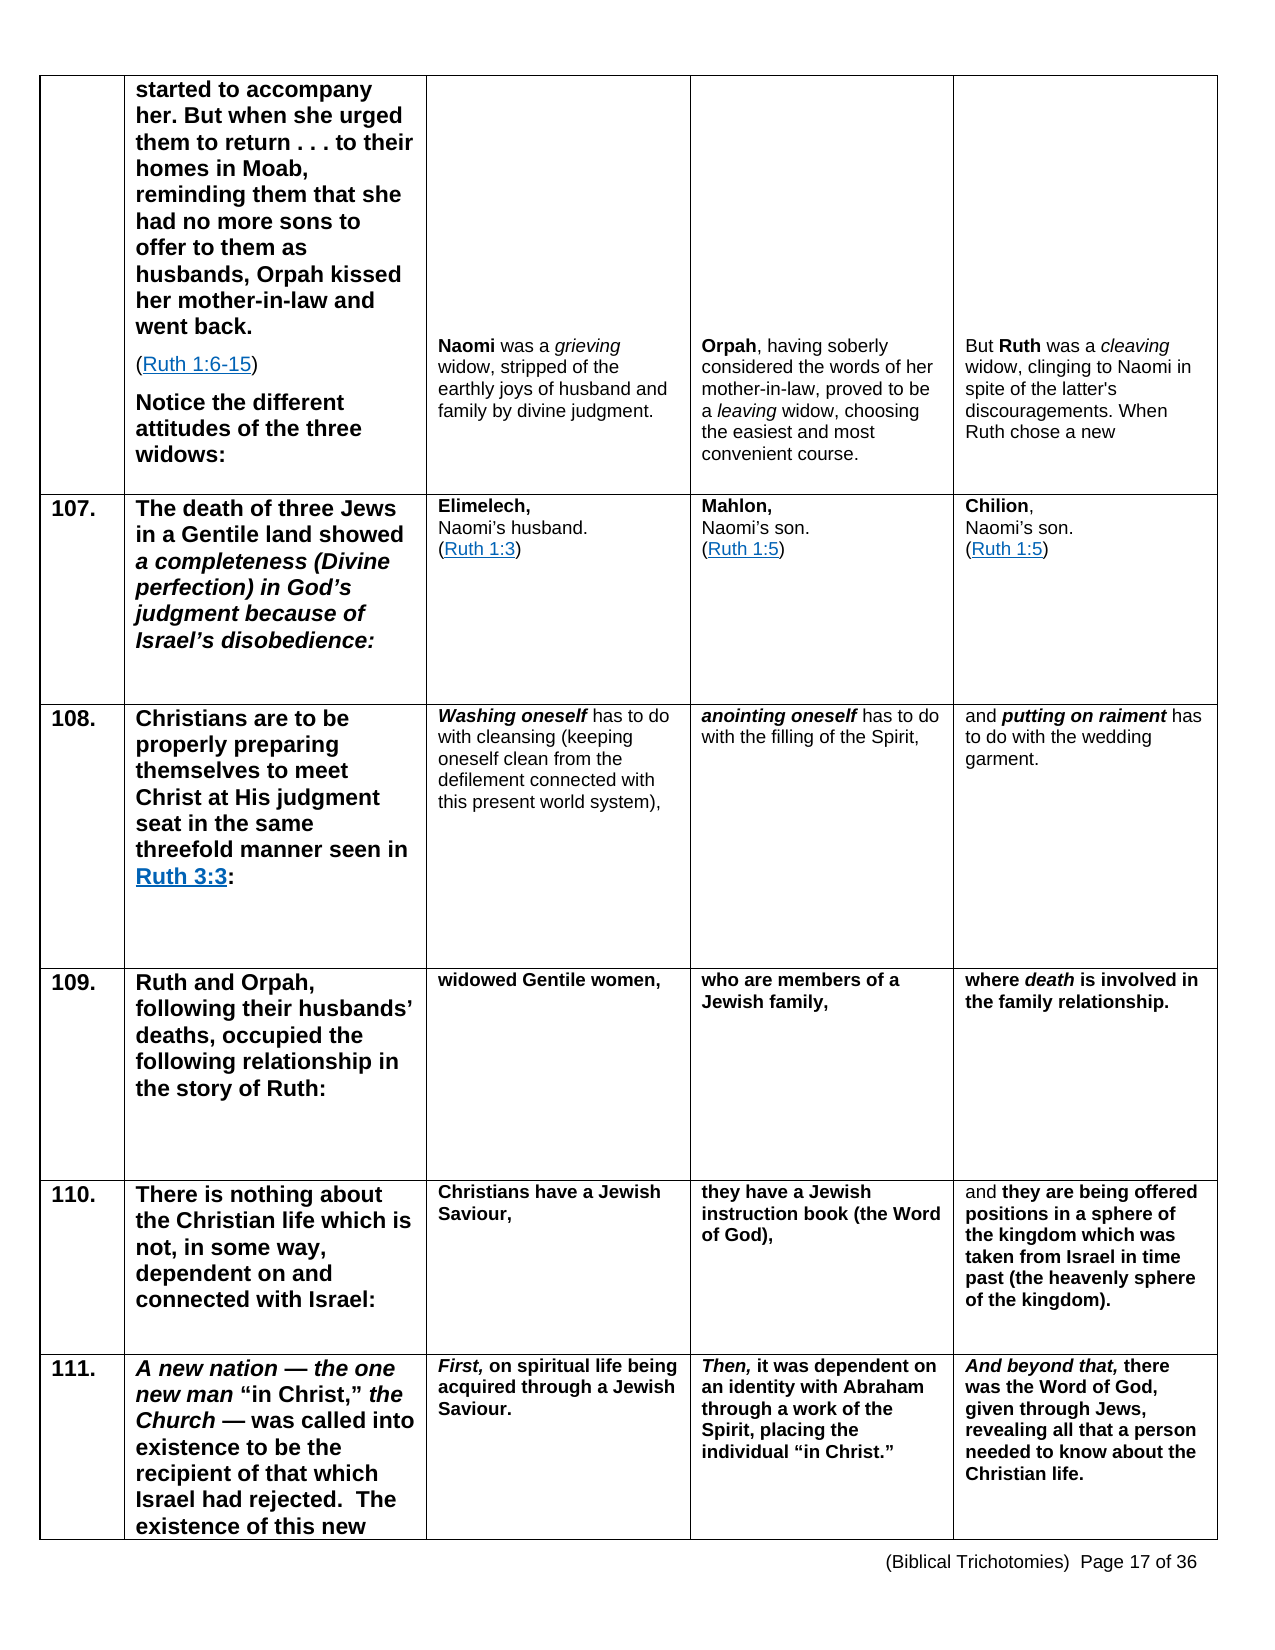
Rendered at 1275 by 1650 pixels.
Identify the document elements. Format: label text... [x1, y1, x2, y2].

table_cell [691, 76, 953, 494]
table_cell [41, 495, 124, 703]
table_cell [125, 76, 426, 494]
table_cell [41, 1181, 124, 1353]
table_cell they have a Jewish instruction book (the Word of God), [691, 1181, 953, 1353]
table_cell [427, 76, 690, 494]
table_cell Christians have a Jewish Saviour, [427, 1181, 690, 1353]
table_cell Christians are to be properly preparing themselves to meet Christ at His judgment seat in the same threefold manner seen in Ruth 3:3: [125, 705, 426, 968]
table_cell Mahlon, Naomi’s son. (Ruth 1:5) [691, 495, 953, 703]
table_cell anointing oneself has to do with the filling of the Spirit, [691, 705, 953, 968]
table_cell There is nothing about the Christian life which is not, in some way, dependent on and connected with Israel: [125, 1181, 426, 1353]
table_cell Ruth and Orpah, following their husbands’ deaths, occupied the following relationship in the story of Ruth: [125, 969, 426, 1180]
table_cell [954, 1355, 1217, 1539]
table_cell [954, 76, 1217, 494]
table_cell Chilion, Naomi’s son. (Ruth 1:5) [954, 495, 1217, 703]
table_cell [125, 1355, 426, 1539]
table_cell [41, 76, 124, 494]
table_cell Washing oneself has to do with cleansing (keeping oneself clean from the defilement connected with this present world system), [427, 705, 690, 968]
table_cell [41, 1355, 124, 1539]
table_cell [427, 1355, 690, 1539]
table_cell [691, 1355, 953, 1539]
table_cell and putting on raiment has to do with the wedding garment. [954, 705, 1217, 968]
table_cell Elimelech, Naomi’s husband. (Ruth 1:3) [427, 495, 690, 703]
table_cell widowed Gentile women, [427, 969, 690, 1180]
table_cell [41, 705, 124, 968]
table_cell who are members of a Jewish family, [691, 969, 953, 1180]
table_cell The death of three Jews in a Gentile land showed a completeness (Divine perfection) in God’s judgment because of Israel’s disobedience: [125, 495, 426, 703]
table_cell and they are being offered positions in a sphere of the kingdom which was taken from Israel in time past (the heavenly sphere of the kingdom). [954, 1181, 1217, 1353]
table_cell where death is involved in the family relationship. [954, 969, 1217, 1180]
table_cell [41, 969, 124, 1180]
